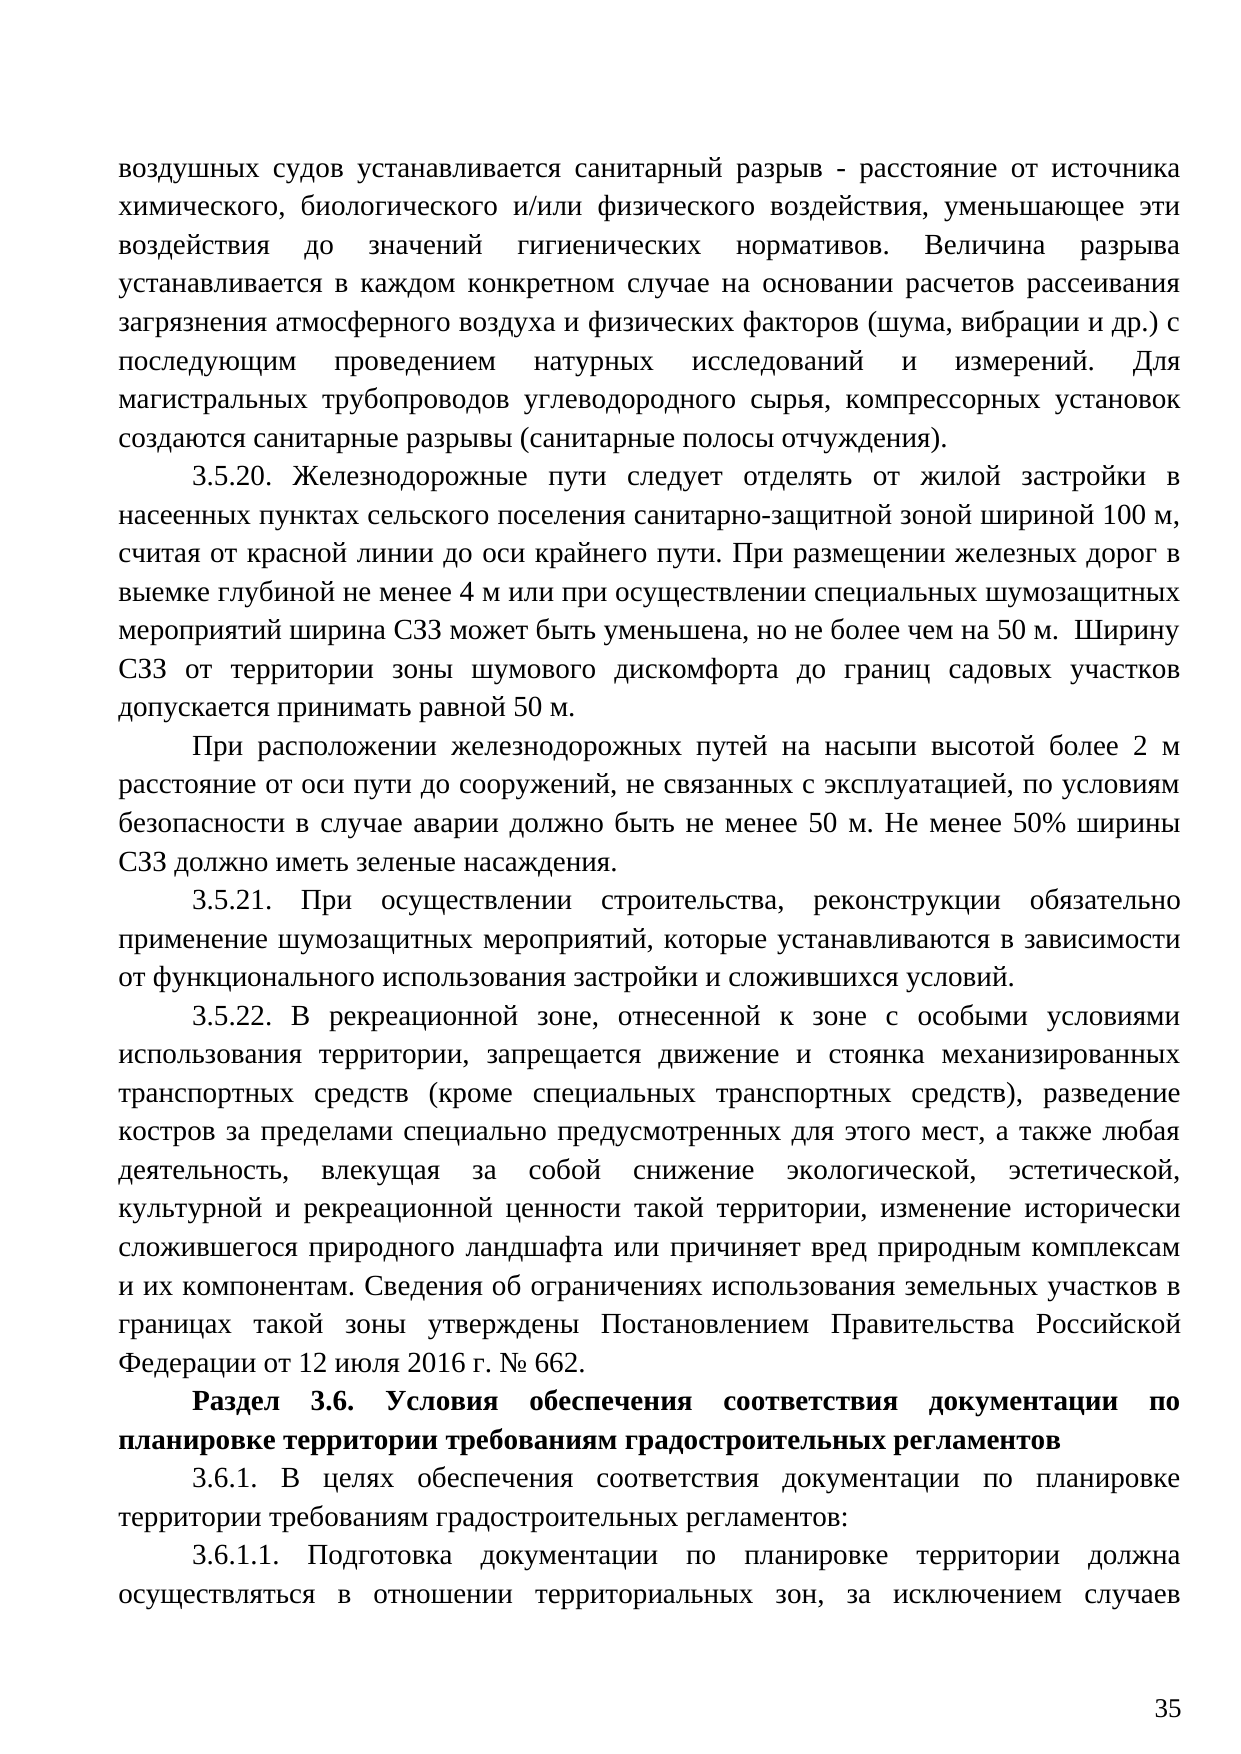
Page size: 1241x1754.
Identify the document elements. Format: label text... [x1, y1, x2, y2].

text При расположении железнодорожных путей на насыпи высотой более 2 м расстояние от оси пути до сооружений, не связанных с эксплуатацией, по условиям безопасности в случае аварии должно быть не менее 50 м. Не менее 50% ширины СЗЗ должно иметь зеленые насаждения. [118, 728, 1181, 877]
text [118, 150, 1181, 453]
text Раздел 3.6. Условия обеспечения соответствия документации по планировке территории требованиям градостроительных регламентов [118, 1383, 1181, 1455]
text 3.5.21. При осуществлении строительства, реконструкции обязательно применение шумозащитных мероприятий, которые устанавливаются в зависимости от функционального использования застройки и сложившихся условий. [118, 882, 1181, 993]
text 3.5.20. Железнодорожные пути следует отделять от жилой застройки в насеенных пунктах сельского поселения санитарно-защитной зоной шириной 100 м, считая от красной линии до оси крайнего пути. При размещении железных дорог в выемке глубиной не менее 4 м или при осуществлении специальных шумозащитных мероприятий ширина СЗЗ может быть уменьшена, но не более чем на 50 м. Ширину СЗЗ от территории зоны шумового дискомфорта до границ садовых участков допускается принимать равной 50 м. [118, 458, 1181, 723]
text 3.6.1. В целях обеспечения соответствия документации по планировке территории требованиям градостроительных регламентов: [118, 1460, 1181, 1532]
text 3.5.22. В рекреационной зоне, отнесенной к зоне с особыми условиями использования территории, запрещается движение и стоянка механизированных транспортных средств (кроме специальных транспортных средств), разведение костров за пределами специально предусмотренных для этого мест, а также любая деятельность, влекущая за собой снижение экологической, эстетической, культурной и рекреационной ценности такой территории, изменение исторически сложившегося природного ландшафта или причиняет вред природным комплексам и их компонентам. Сведения об ограничениях использования земельных участков в границах такой зоны утверждены Постановлением Правительства Российской Федерации от 12 июля 2016 г. № 662. [118, 998, 1181, 1378]
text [118, 1537, 1181, 1609]
